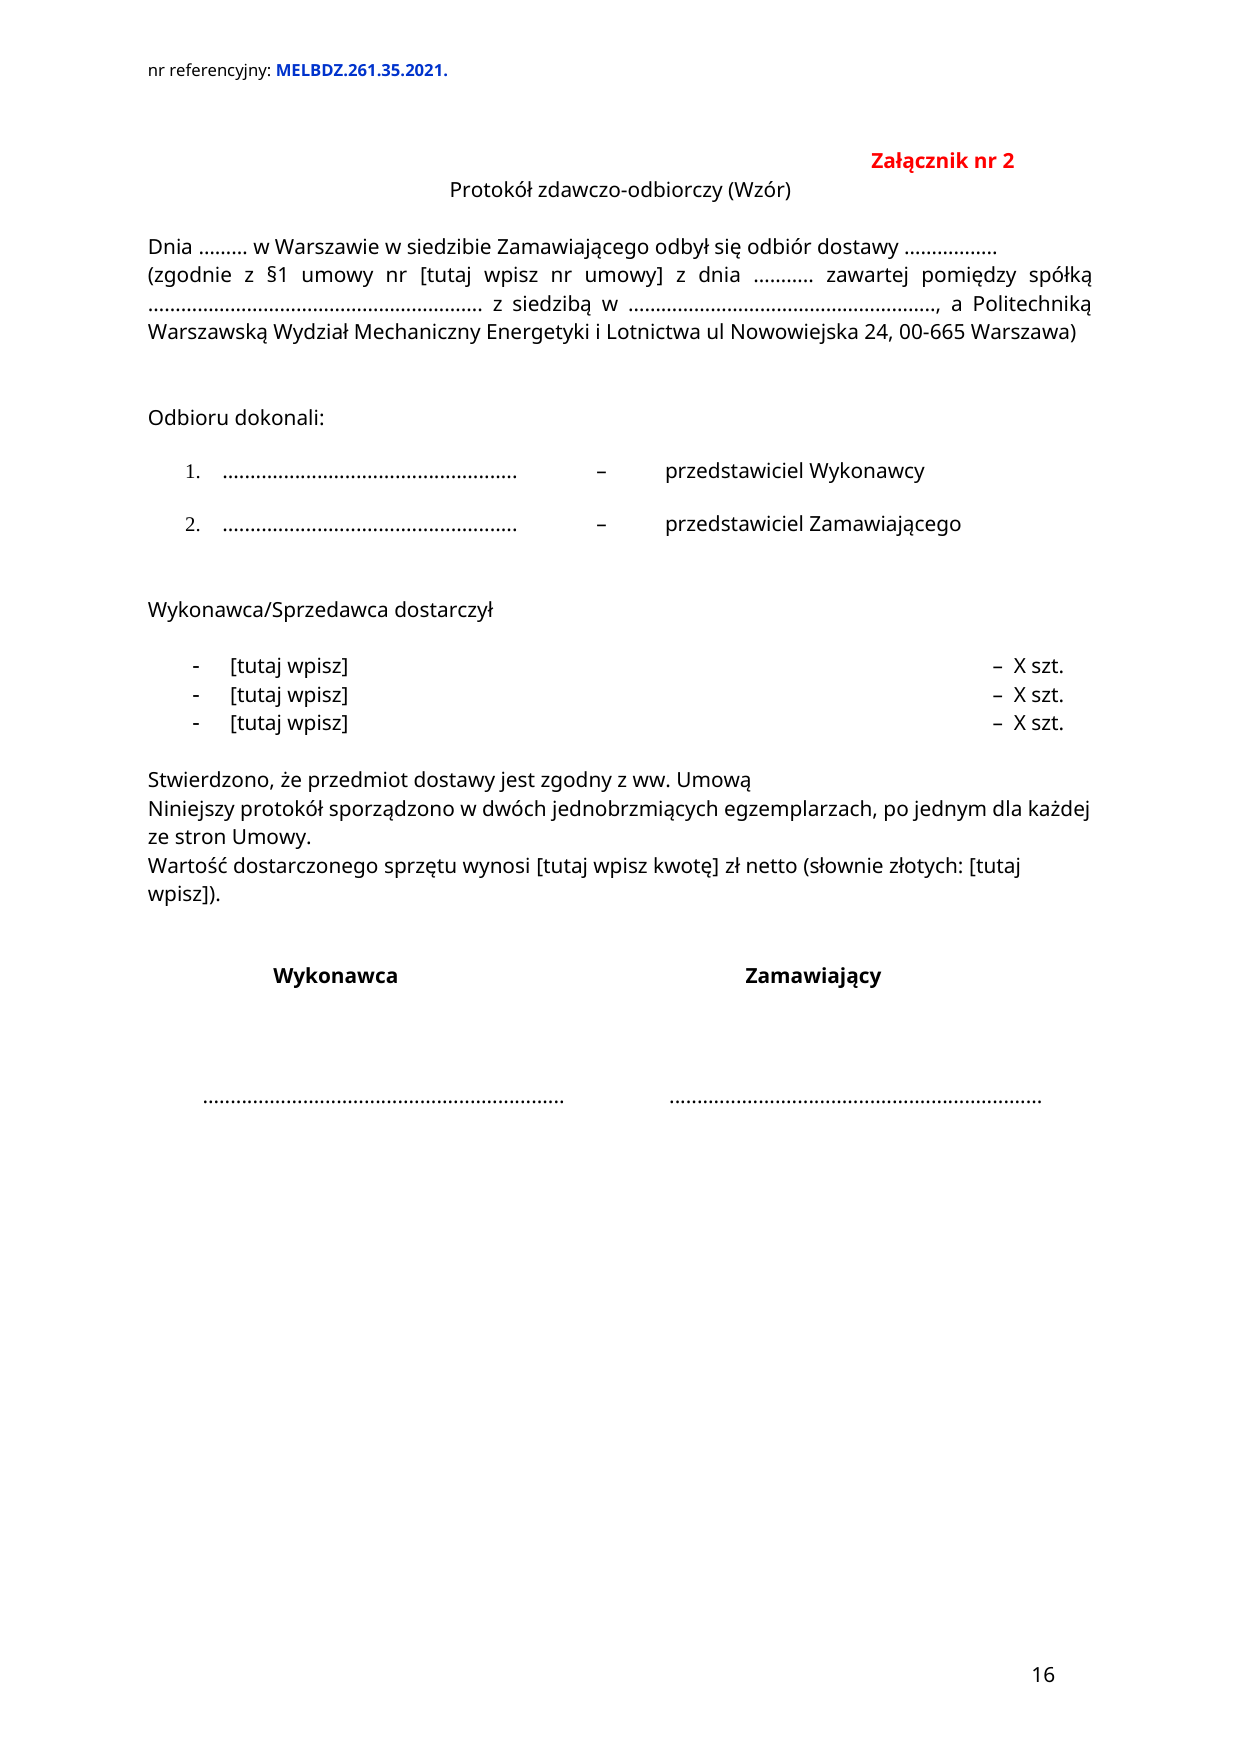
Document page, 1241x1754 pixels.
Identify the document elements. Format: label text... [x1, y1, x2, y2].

table_cell [148, 709, 985, 737]
text Załącznik nr 2 [148, 147, 1092, 175]
table_header [148, 652, 985, 680]
text Odbioru dokonali: [148, 403, 1092, 431]
title Protokół zdawczo-odbiorczy (Wzór) [148, 175, 1092, 203]
table_header Wykonawca ................................................................. [148, 936, 620, 1109]
text Niniejszy protokół sporządzono w dwóch jednobrzmiących egzemplarzach, po jednym dla każdej ze stron Umowy. [148, 794, 1092, 851]
text Wykonawca/Sprzedawca dostarczył [148, 595, 1092, 623]
table_cell [148, 680, 985, 708]
table_cell – X szt. [985, 680, 1092, 708]
list ..................................................... – przedstawiciel Zamawiającego [185, 509, 1092, 538]
table_cell – X szt. [985, 709, 1092, 737]
text (zgodnie z §1 umowy nr z dnia ……….. zawartej pomiędzy spółką ……………………………………………………. z siedzibą w ……………………………………………….., a Politechniką Warszawską Wydział Mechaniczny Energetyki i Lotnictwa ul Nowowiejska 24, 00-665 Warszawa) [148, 260, 1092, 346]
text Wartość dostarczonego sprzętu wynosi Błąd! Nie zdefiniowano zakładki. zł netto (słownie złotych: ). [148, 851, 1092, 908]
table_header Zamawiający ................................................................... [620, 936, 1092, 1109]
list ..................................................... – przedstawiciel Wykonawcy [185, 456, 1092, 484]
text Dnia ……… w Warszawie w siedzibie Zamawiającego odbył się odbiór dostawy …………….. [148, 232, 1092, 260]
text Stwierdzono, że przedmiot dostawy jest zgodny z ww. Umową [148, 765, 1092, 794]
table_header – X szt. [985, 652, 1092, 680]
